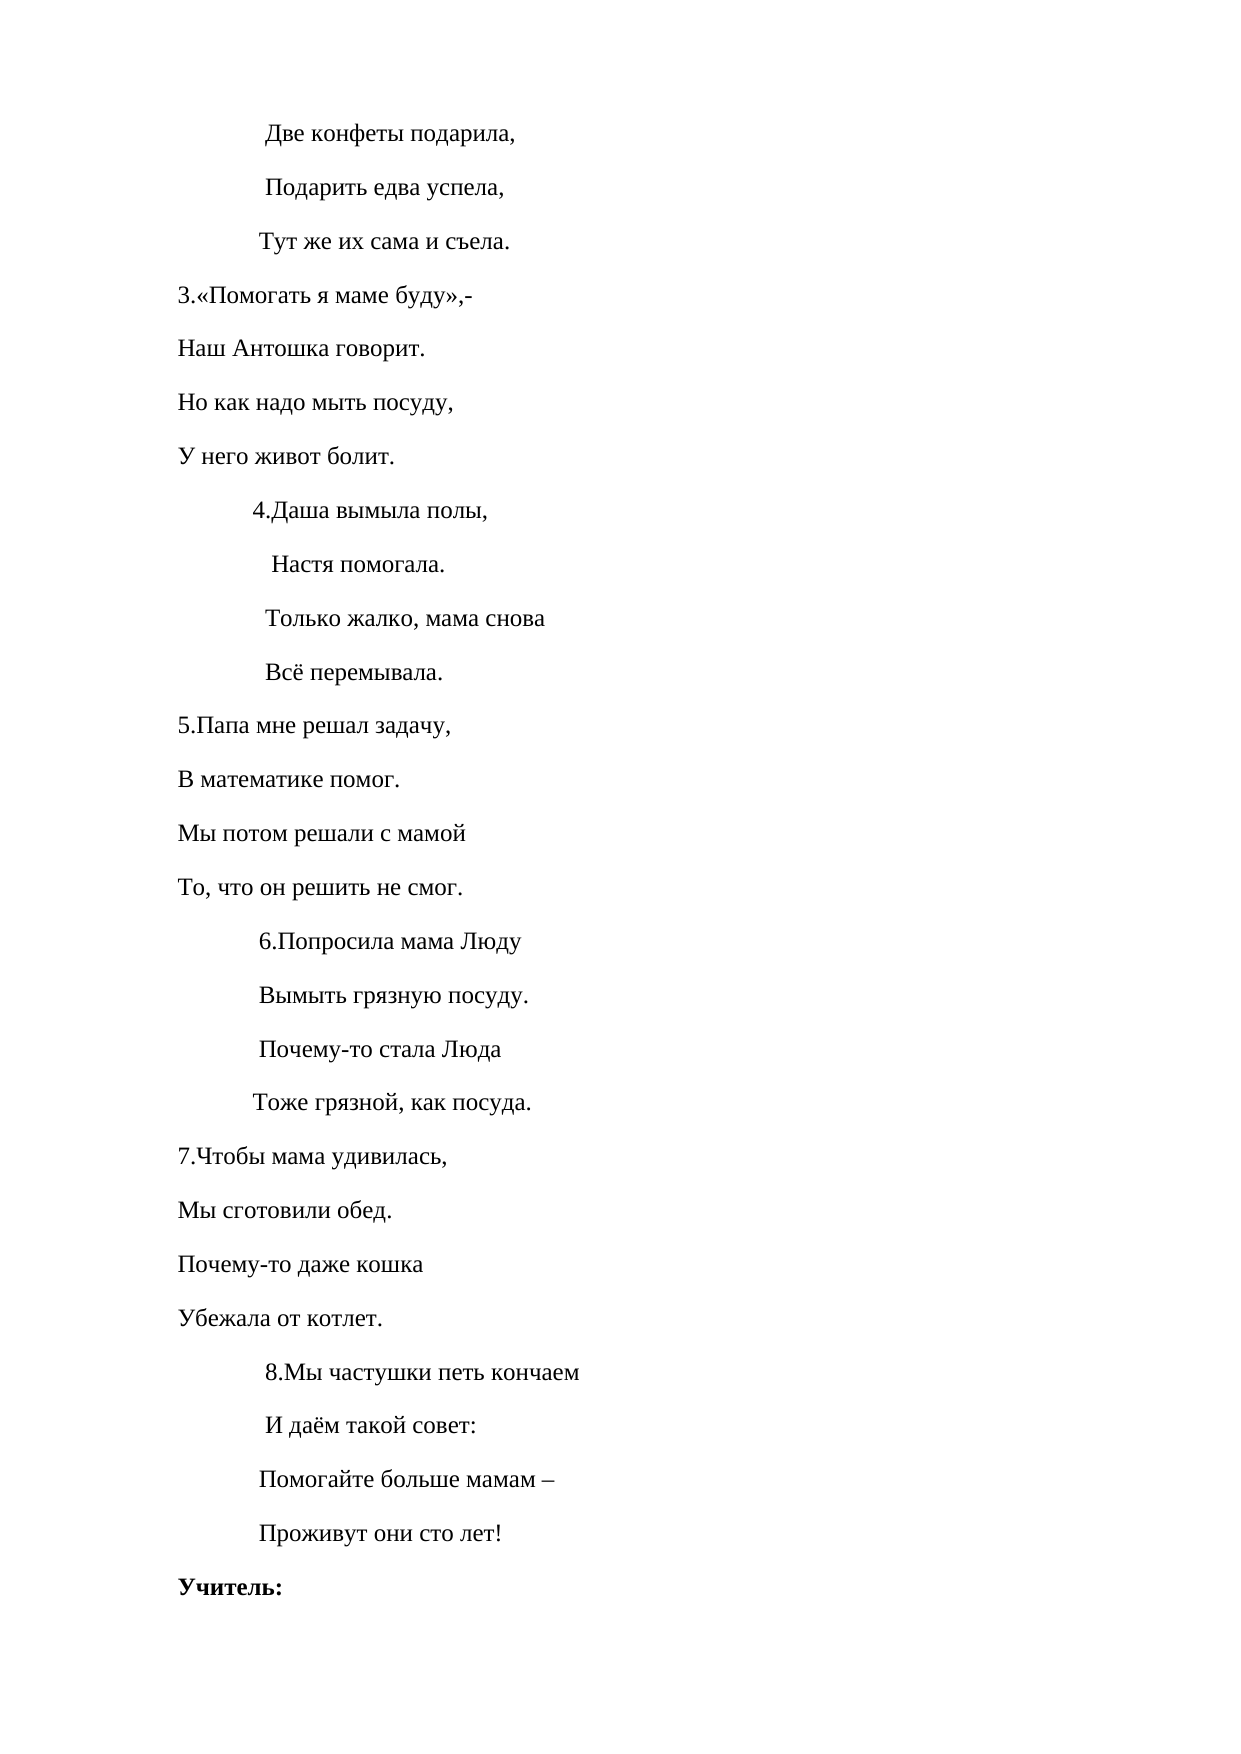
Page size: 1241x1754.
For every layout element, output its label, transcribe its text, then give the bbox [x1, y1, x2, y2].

text Всё перемывала. [177, 657, 1152, 685]
text 6.Попросила мама Люду [177, 926, 1152, 955]
text Проживут они сто лет! [177, 1518, 1152, 1547]
text В математике помог. [177, 764, 1152, 793]
text Настя помогала. [177, 549, 1152, 578]
text 4.Даша вымыла полы, [177, 495, 1152, 524]
text Две конфеты подарила, [177, 118, 1152, 147]
text Но как надо мыть посуду, [177, 387, 1152, 416]
text Почему-то даже кошка [177, 1249, 1152, 1278]
text 3.«Помогать я маме буду»,- [177, 280, 1152, 308]
text 8.Мы частушки петь кончаем [177, 1357, 1152, 1386]
text Почему-то стала Люда [177, 1034, 1152, 1062]
text Учитель: [177, 1572, 1152, 1601]
text И даём такой совет: [177, 1411, 1152, 1439]
text Тут же их сама и съела. [177, 226, 1152, 254]
text Только жалко, мама снова [177, 603, 1152, 632]
text Вымыть грязную посуду. [177, 980, 1152, 1008]
text Наш Антошка говорит. [177, 333, 1152, 362]
text Убежала от котлет. [177, 1303, 1152, 1332]
text У него живот болит. [177, 441, 1152, 470]
text Подарить едва успела, [177, 172, 1152, 201]
text 5.Папа мне решал задачу, [177, 711, 1152, 739]
text Мы сготовили обед. [177, 1195, 1152, 1224]
text То, что он решить не смог. [177, 872, 1152, 901]
text Помогайте больше мамам – [177, 1464, 1152, 1493]
text Тоже грязной, как посуда. [177, 1087, 1152, 1116]
text 7.Чтобы мама удивилась, [177, 1141, 1152, 1170]
text Мы потом решали с мамой [177, 818, 1152, 847]
